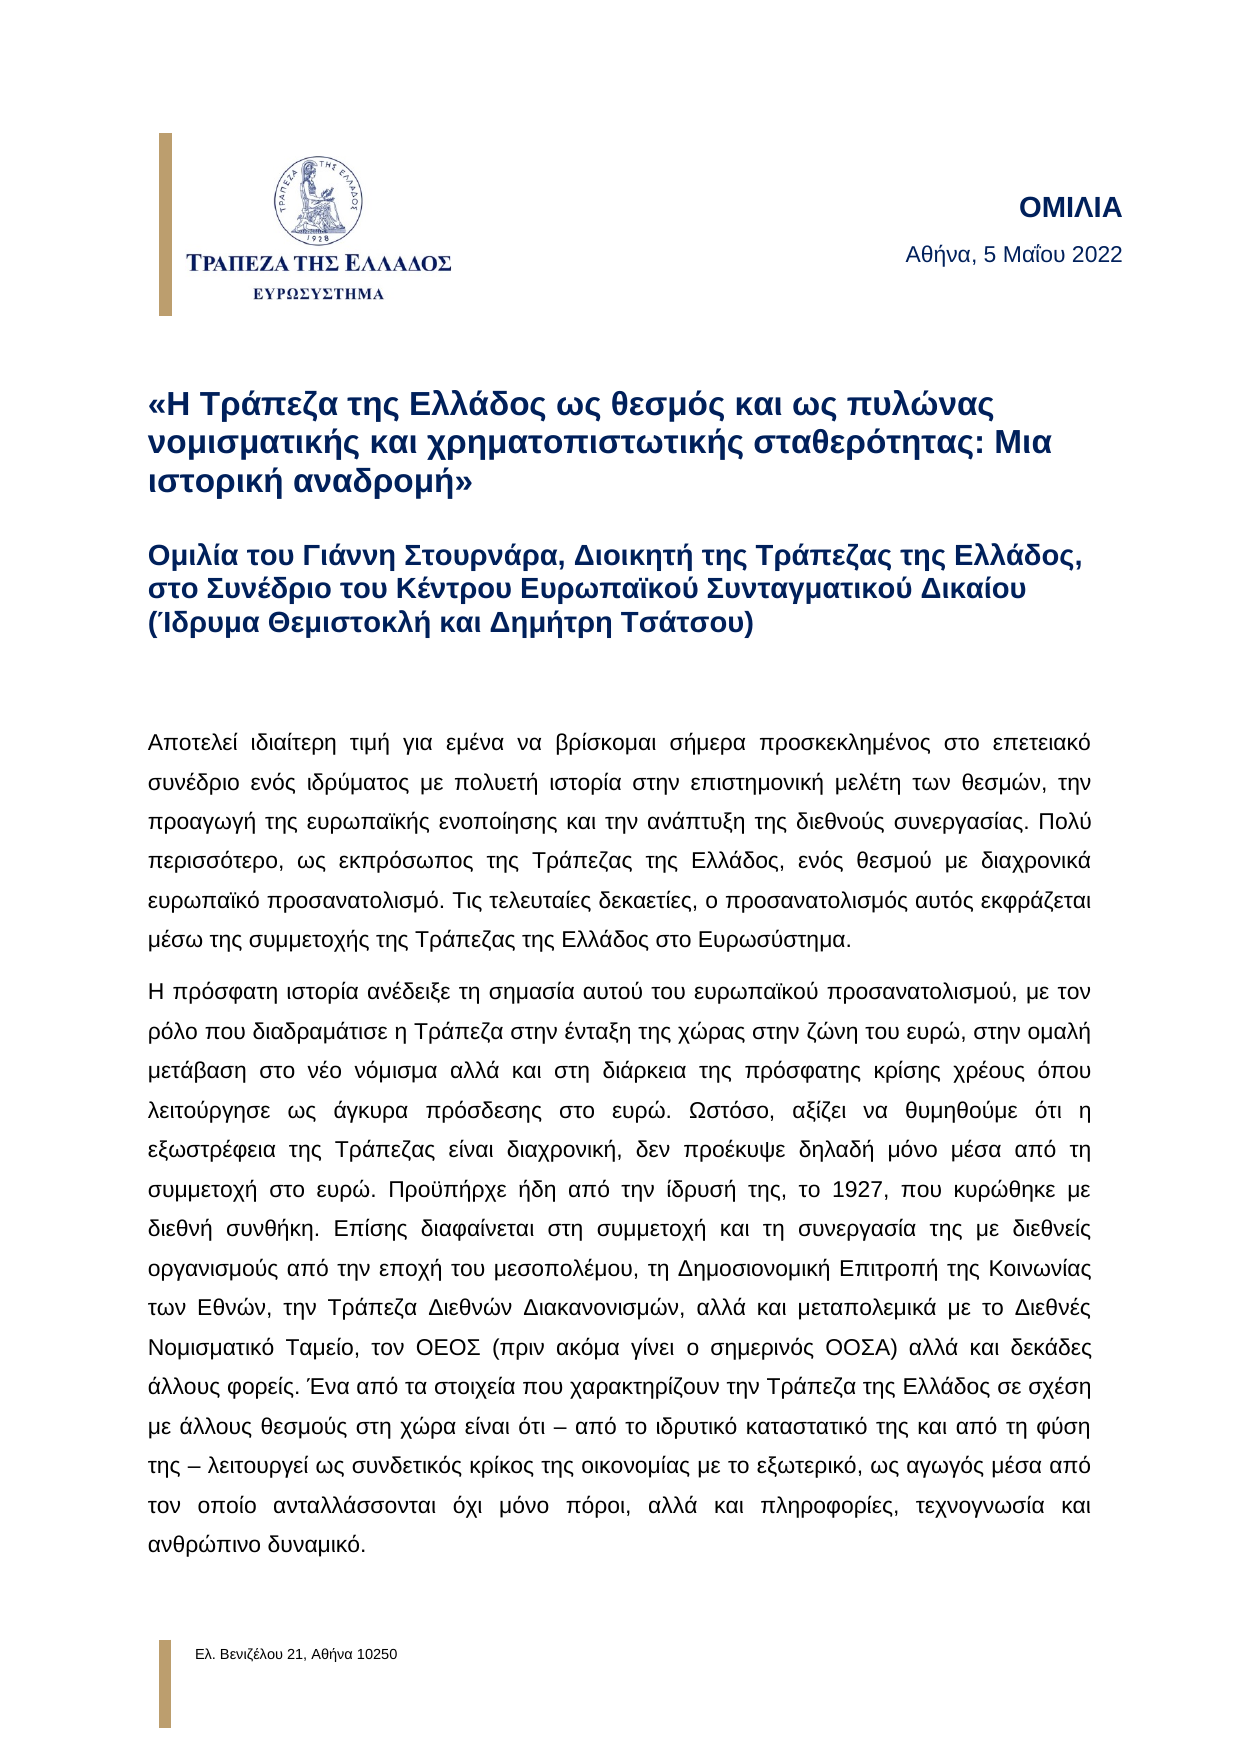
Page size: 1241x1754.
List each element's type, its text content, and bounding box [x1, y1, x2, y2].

table_header [172, 133, 516, 316]
table_header ΟΜΙΛΙΑ Αθήνα, 5 Μαΐου 2022 [516, 133, 1133, 316]
text Η πρόσφατη ιστορία ανέδειξε τη σημασία αυτού του ευρωπαϊκού προσανατολισμού, με τον ρόλο που διαδραμάτισε η Τράπεζα στην ένταξη της χώρας στην ζώνη του ευρώ, στην ομαλή μετάβαση στο νέο νόμισμα αλλά και στη διάρκεια της πρόσφατης κρίσης χρέους όπου λειτούργησε ως άγκυρα πρόσδεσης στο ευρώ. Ωστόσο, αξίζει να θυμηθούμε ότι η εξωστρέφεια της Τράπεζας είναι διαχρονική, δεν προέκυψε δηλαδή μόνο μέσα από τη συμμετοχή στο ευρώ. Προϋπήρχε ήδη από την ίδρυσή της, το 1927, που κυρώθηκε με διεθνή συνθήκη. Επίσης διαφαίνεται στη συμμετοχή και τη συνεργασία της με διεθνείς οργανισμούς από την εποχή του μεσοπολέμου, τη Δημοσιονομική Επιτροπή της Κοινωνίας των Εθνών, την Τράπεζα Διεθνών Διακανονισμών, αλλά και μεταπολεμικά με το Διεθνές Νομισματικό Ταμείο, τον ΟΕΟΣ (πριν ακόμα γίνει o σημερινός ΟΟΣΑ) αλλά και δεκάδες άλλους φορείς. Ένα από τα στοιχεία που χαρακτηρίζουν την Τράπεζα της Ελλάδος σε σχέση με άλλους θεσμούς στη χώρα είναι ότι – από το ιδρυτικό καταστατικό της και από τη φύση της – λειτουργεί ως συνδετικός κρίκος της οικονομίας με το εξωτερικό, ως αγωγός μέσα από τον οποίο ανταλλάσσονται όχι μόνο πόροι, αλλά και πληροφορίες, τεχνογνωσία και ανθρώπινο δυναμικό. [148, 978, 1092, 1557]
text «Η Τράπεζα της Ελλάδος ως θεσμός και ως πυλώνας νομισματικής και χρηματοπιστωτικής σταθερότητας: Μια ιστορική αναδρομή» [148, 384, 1092, 499]
text Ομιλία του Γιάννη Στουρνάρα, Διοικητή της Τράπεζας της Ελλάδος, στο Συνέδριο του Κέντρου Ευρωπαϊκού Συνταγματικού Δικαίου (Ίδρυμα Θεμιστοκλή και Δημήτρη Τσάτσου) [148, 538, 1092, 638]
text Αποτελεί ιδιαίτερη τιμή για εμένα να βρίσκομαι σήμερα προσκεκλημένος στο επετειακό συνέδριο ενός ιδρύματος με πολυετή ιστορία στην επιστημονική μελέτη των θεσμών, την προαγωγή της ευρωπαϊκής ενοποίησης και την ανάπτυξη της διεθνούς συνεργασίας. Πολύ περισσότερο, ως εκπρόσωπος της Τράπεζας της Ελλάδος, ενός θεσμού με διαχρονικά ευρωπαϊκό προσανατολισμό. Τις τελευταίες δεκαετίες, ο προσανατολισμός αυτός εκφράζεται μέσω της συμμετοχής της Τράπεζας της Ελλάδος στο Ευρωσύστημα. [148, 729, 1092, 953]
picture [185, 156, 452, 300]
